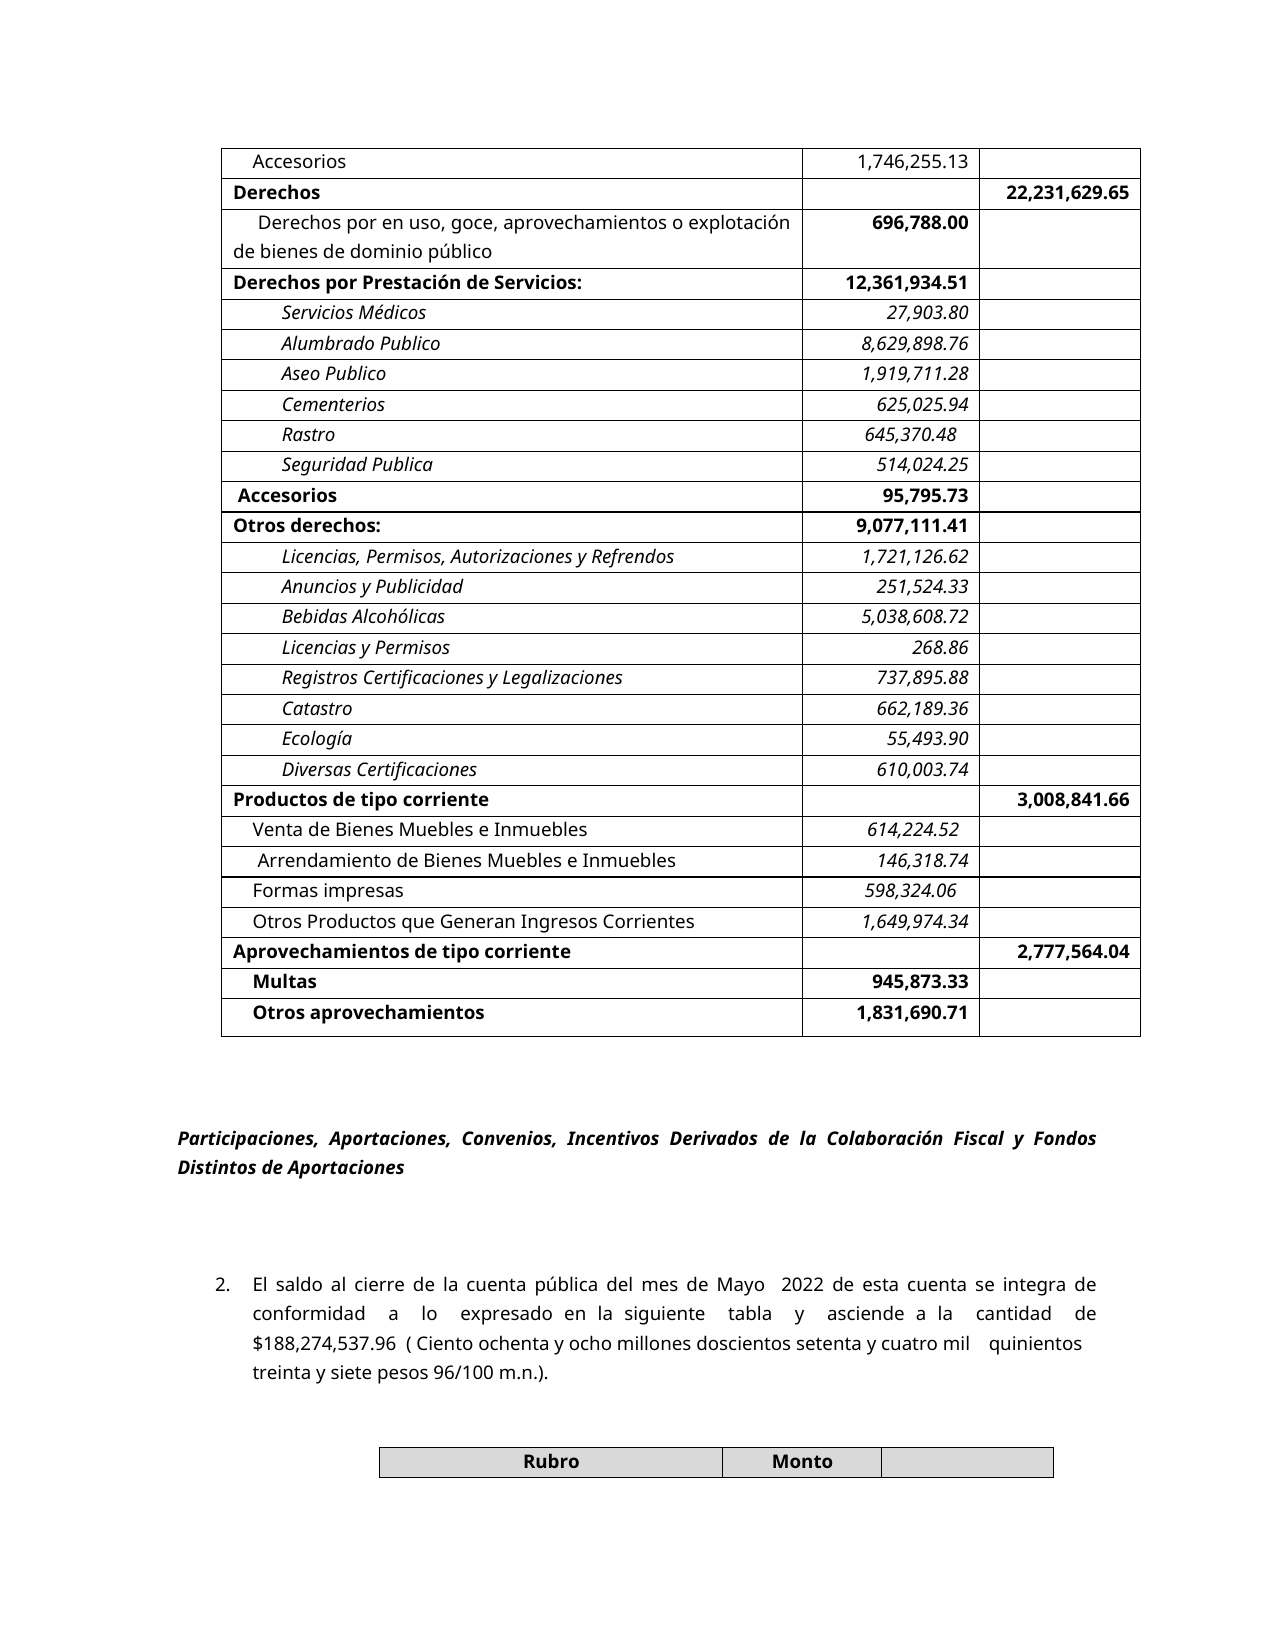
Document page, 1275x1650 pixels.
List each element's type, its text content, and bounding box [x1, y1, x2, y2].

table_cell Rastro [222, 421, 802, 451]
table_cell [980, 665, 1140, 694]
table_cell Accesorios [222, 482, 802, 511]
table_cell [980, 969, 1140, 998]
table_cell [980, 300, 1140, 329]
table_cell [980, 360, 1140, 390]
table_cell [980, 634, 1140, 663]
table_cell Otros derechos: [222, 513, 802, 542]
table_cell Accesorios [222, 149, 802, 178]
table_cell [980, 149, 1140, 178]
table_cell 2,777,564.04 [980, 938, 1140, 968]
table_cell 610,003.74 [803, 756, 979, 785]
table_cell [980, 847, 1140, 876]
table_cell Ecología [222, 725, 802, 755]
table_cell [980, 908, 1140, 937]
table_cell Servicios Médicos [222, 300, 802, 329]
list El saldo al cierre de la cuenta pública del mes de Mayo 2022 de esta cuenta se integra de conformidad a lo expresado en la siguiente tabla y asciende a la cantidad de $188,274,537.96 ( Ciento ochenta y ocho millones doscientos setenta y cuatro mil quinientos treinta y siete pesos 96/100 m.n.). [215, 1271, 1098, 1384]
table_cell 1,919,711.28 [803, 360, 979, 390]
table_cell Alumbrado Publico [222, 330, 802, 359]
table_cell Otros aprovechamientos [222, 999, 802, 1036]
table_cell [980, 695, 1140, 724]
table_cell 1,721,126.62 [803, 543, 979, 572]
table_cell [803, 938, 979, 968]
table_cell 3,008,841.66 [980, 786, 1140, 816]
table_cell 1,746,255.13 [803, 149, 979, 178]
table_cell 8,629,898.76 [803, 330, 979, 359]
table_cell Otros Productos que Generan Ingresos Corrientes [222, 908, 802, 937]
table_cell 12,361,934.51 [803, 269, 979, 298]
text Participaciones, Aportaciones, Convenios, Incentivos Derivados de la Colaboración Fiscal y Fondos Distintos de Aportaciones [177, 1125, 1098, 1180]
table_cell [803, 786, 979, 816]
table_cell 251,524.33 [803, 573, 979, 603]
table_cell [980, 725, 1140, 755]
table_cell [980, 210, 1140, 268]
table_cell [980, 330, 1140, 359]
table_cell 662,189.36 [803, 695, 979, 724]
table_cell 22,231,629.65 [980, 179, 1140, 208]
table_cell 5,038,608.72 [803, 604, 979, 633]
table_cell Catastro [222, 695, 802, 724]
table_cell 696,788.00 [803, 210, 979, 268]
table_cell Bebidas Alcohólicas [222, 604, 802, 633]
table_cell Licencias y Permisos [222, 634, 802, 663]
table_cell 1,649,974.34 [803, 908, 979, 937]
table_cell [980, 543, 1140, 572]
table_cell [980, 878, 1140, 907]
table_cell Derechos [222, 179, 802, 208]
table_cell Cementerios [222, 391, 802, 420]
table_cell Arrendamiento de Bienes Muebles e Inmuebles [222, 847, 802, 876]
table_cell [980, 391, 1140, 420]
table_cell Seguridad Publica [222, 452, 802, 481]
table_header Rubro [380, 1448, 722, 1477]
table_cell [980, 452, 1140, 481]
table_cell Anuncios y Publicidad [222, 573, 802, 603]
table_cell [980, 756, 1140, 785]
table_cell 146,318.74 [803, 847, 979, 876]
table_cell Aprovechamientos de tipo corriente [222, 938, 802, 968]
table_cell Diversas Certificaciones [222, 756, 802, 785]
table_cell Venta de Bienes Muebles e Inmuebles [222, 817, 802, 846]
table_cell 268.86 [803, 634, 979, 663]
table_header [882, 1448, 1053, 1477]
table_cell [980, 573, 1140, 603]
table_cell 614,224.52 [803, 817, 979, 846]
table_cell [803, 179, 979, 208]
table_cell 945,873.33 [803, 969, 979, 998]
table_cell 598,324.06 [803, 878, 979, 907]
table_cell 55,493.90 [803, 725, 979, 755]
table_cell Derechos por en uso, goce, aprovechamientos o explotación de bienes de dominio público [222, 210, 802, 268]
table_cell Derechos por Prestación de Servicios: [222, 269, 802, 298]
table_cell [980, 999, 1140, 1036]
table_cell [980, 513, 1140, 542]
table_cell Licencias, Permisos, Autorizaciones y Refrendos [222, 543, 802, 572]
table_cell 737,895.88 [803, 665, 979, 694]
table_cell 95,795.73 [803, 482, 979, 511]
table_cell 27,903.80 [803, 300, 979, 329]
table_cell Formas impresas [222, 878, 802, 907]
table_cell 625,025.94 [803, 391, 979, 420]
table_cell [980, 421, 1140, 451]
table_header Monto [723, 1448, 881, 1477]
table_cell Aseo Publico [222, 360, 802, 390]
table_cell Multas [222, 969, 802, 998]
table_cell 514,024.25 [803, 452, 979, 481]
table_cell 9,077,111.41 [803, 513, 979, 542]
table_cell 645,370.48 [803, 421, 979, 451]
table_cell [980, 817, 1140, 846]
table_cell Registros Certificaciones y Legalizaciones [222, 665, 802, 694]
table_cell [980, 482, 1140, 511]
table_cell Productos de tipo corriente [222, 786, 802, 816]
table_cell [980, 604, 1140, 633]
table_cell [980, 269, 1140, 298]
table_cell 1,831,690.71 [803, 999, 979, 1036]
